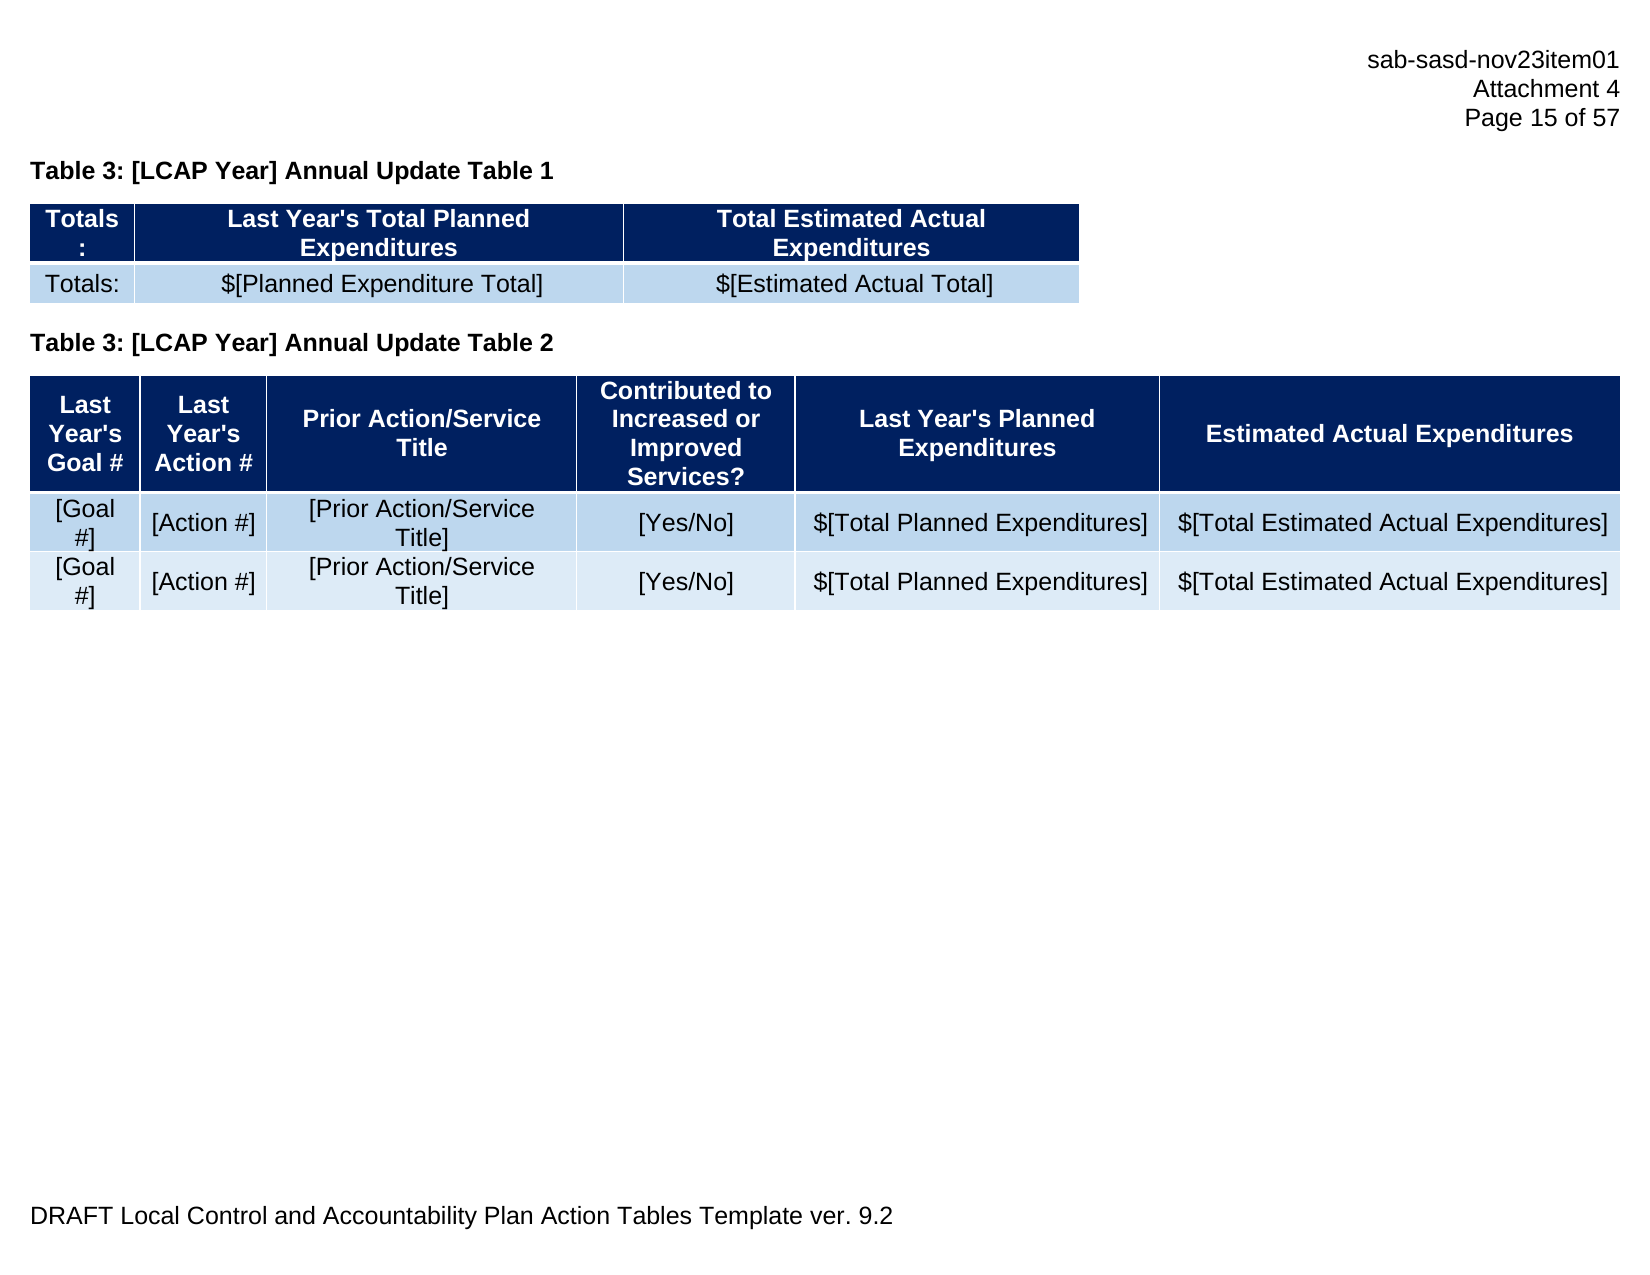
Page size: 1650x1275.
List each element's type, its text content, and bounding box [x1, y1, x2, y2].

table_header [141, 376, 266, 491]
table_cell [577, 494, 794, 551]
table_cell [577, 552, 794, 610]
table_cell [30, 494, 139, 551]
text Table 3: [LCAP Year] Annual Update Table 2 [30, 328, 1620, 357]
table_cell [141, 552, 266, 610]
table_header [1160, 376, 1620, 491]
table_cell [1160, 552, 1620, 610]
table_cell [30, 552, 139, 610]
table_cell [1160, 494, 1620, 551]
table_cell Totals: [30, 265, 134, 303]
table_header Total Estimated Actual Expenditures [624, 204, 1079, 261]
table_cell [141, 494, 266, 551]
table_header Totals: [30, 204, 134, 261]
table_cell $[Planned Expenditure Total] [135, 265, 623, 303]
table_cell $[Estimated Actual Total] [624, 265, 1079, 303]
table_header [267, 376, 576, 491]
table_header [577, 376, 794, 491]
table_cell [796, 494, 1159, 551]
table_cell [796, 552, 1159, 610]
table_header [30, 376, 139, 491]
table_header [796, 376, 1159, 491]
text Table 3: [LCAP Year] Annual Update Table 1 [30, 156, 1620, 185]
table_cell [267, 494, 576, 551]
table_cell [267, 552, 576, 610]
table_header Last Year's Total Planned Expenditures [135, 204, 623, 261]
